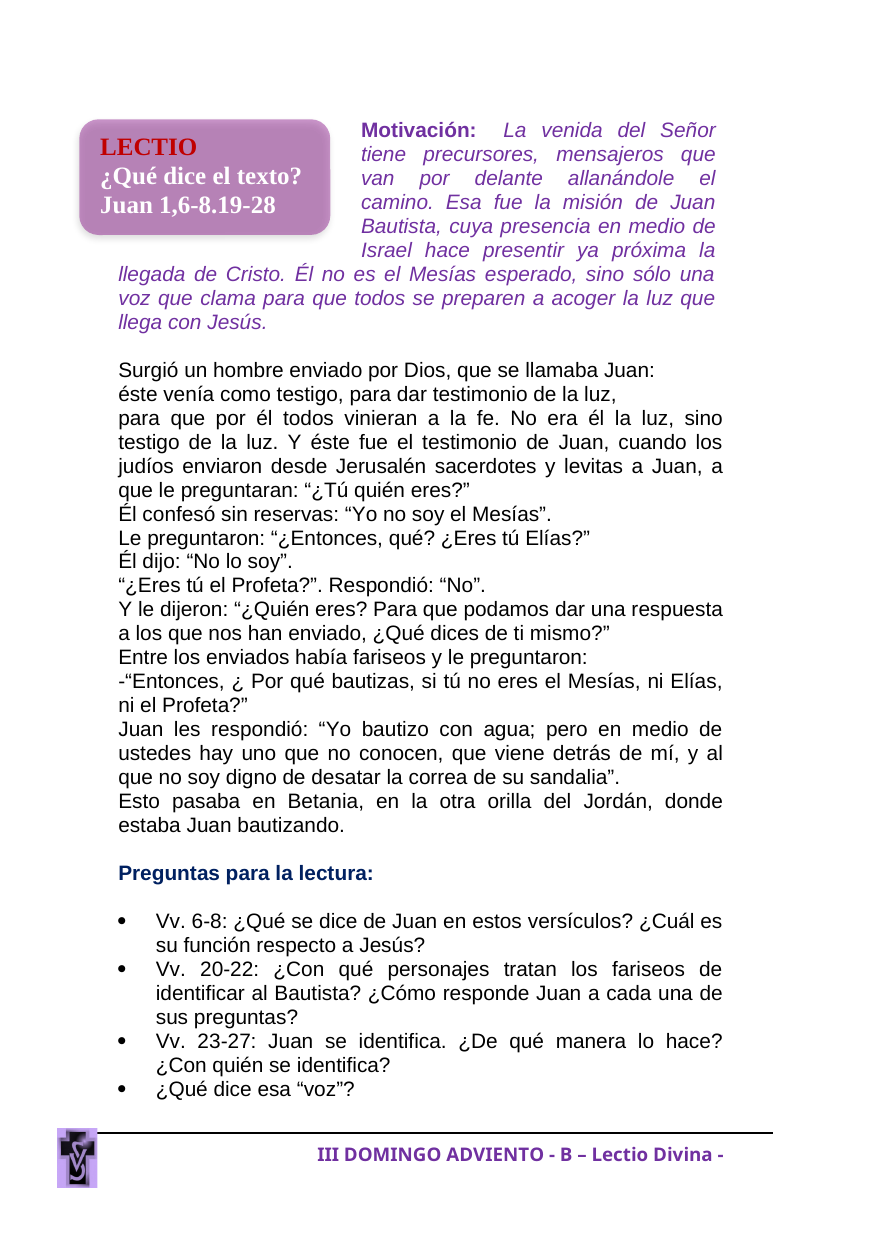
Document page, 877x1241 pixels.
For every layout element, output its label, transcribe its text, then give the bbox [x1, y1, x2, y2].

text Esto pasaba en Betania, en la otra orilla del Jordán, donde estaba Juan bautizando. [118, 789, 723, 837]
text para que por él todos vinieran a la fe. No era él la luz, sino testigo de la luz. Y éste fue el testimonio de Juan, cuando los judíos enviaron desde Jerusalén sacerdotes y levitas a Juan, a que le preguntaran: “¿Tú quién eres?” [118, 406, 723, 501]
list Vv. 6-8: ¿Qué se dice de Juan en estos versículos? ¿Cuál es su función respecto a Jesús? [118, 909, 723, 957]
text -“Entonces, ¿ Por qué bautizas, si tú no eres el Mesías, ni Elías, ni el Profeta?” [118, 669, 723, 717]
text Juan les respondió: “Yo bautizo con agua; pero en medio de ustedes hay uno que no conocen, que viene detrás de mí, y al que no soy digno de desatar la correa de su sandalia”. [118, 717, 723, 789]
list Vv. 23-27: Juan se identifica. ¿De qué manera lo hace? ¿Con quién se identifica? [118, 1029, 723, 1077]
text Motivación: La venida del Señor tiene precursores, mensajeros que van por delante allanándole el camino. Esa fue la misión de Juan Bautista, cuya presencia en medio de Israel hace presentir ya próxima la llegada de Cristo. Él no es el Mesías esperado, sino sólo una voz que clama para que todos se preparen a acoger la luz que llega con Jesús. [118, 118, 718, 334]
text Él confesó sin reservas: “Yo no soy el Mesías”. [118, 501, 723, 525]
text Surgió un hombre enviado por Dios, que se llamaba Juan: [118, 358, 723, 382]
text Él dijo: “No lo soy”. [118, 549, 723, 573]
list Vv. 20-22: ¿Con qué personajes tratan los fariseos de identificar al Bautista? ¿Cómo responde Juan a cada una de sus preguntas? [118, 957, 723, 1029]
text Le preguntaron: “¿Entonces, qué? ¿Eres tú Elías?” [118, 525, 723, 549]
list ¿Qué dice esa “voz”? [118, 1077, 723, 1101]
text “¿Eres tú el Profeta?”. Respondió: “No”. [118, 573, 723, 597]
text Entre los enviados había fariseos y le preguntaron: [118, 645, 723, 669]
text Y le dijeron: “¿Quién eres? Para que podamos dar una respuesta a los que nos han enviado, ¿Qué dices de ti mismo?” [118, 597, 723, 645]
text Preguntas para la lectura: [118, 861, 723, 885]
text éste venía como testigo, para dar testimonio de la luz, [118, 382, 723, 406]
